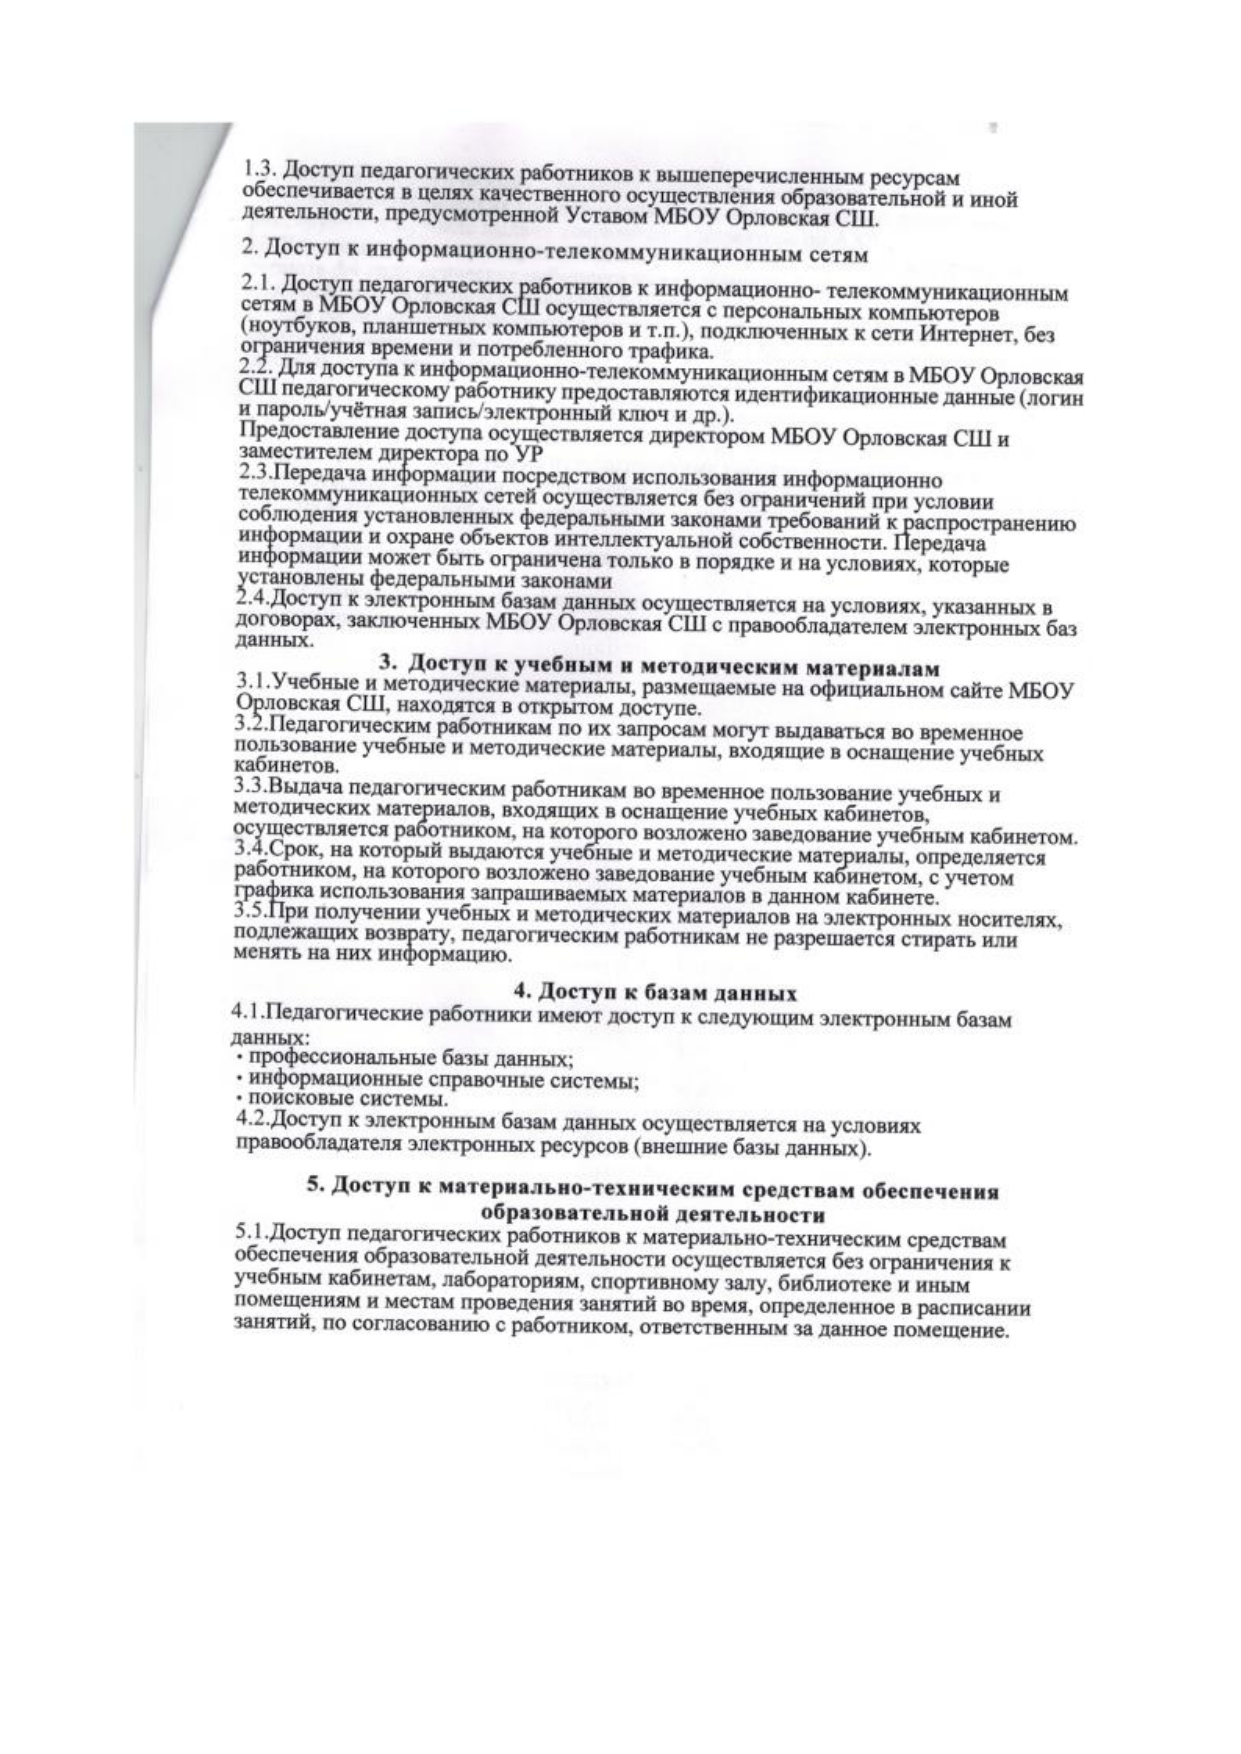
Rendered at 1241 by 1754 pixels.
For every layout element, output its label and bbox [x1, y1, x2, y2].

picture [121, 109, 1128, 1493]
